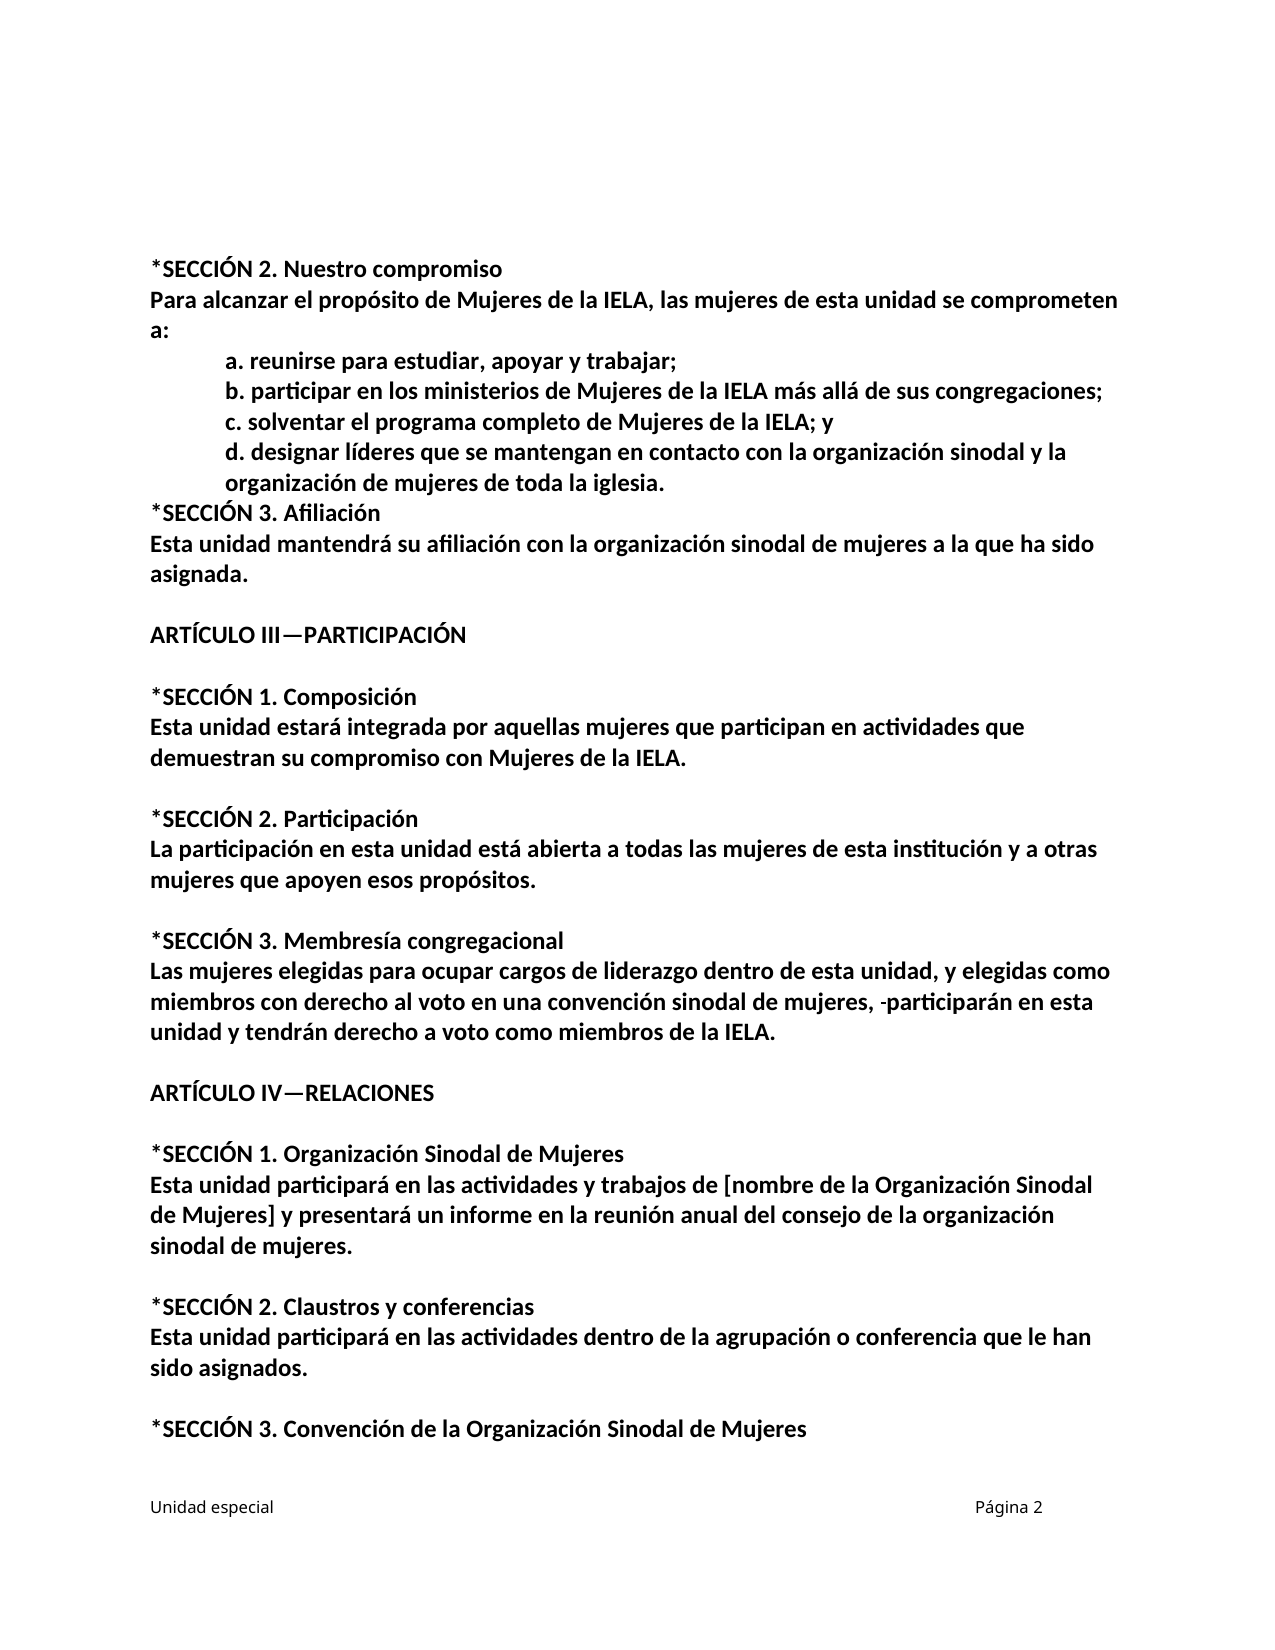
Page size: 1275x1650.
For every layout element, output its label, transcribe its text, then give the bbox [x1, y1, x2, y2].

text Esta unidad estará integrada por aquellas mujeres que participan en actividades que demuestran su compromiso con Mujeres de la IELA. [150, 711, 1125, 772]
text *SECCIÓN 1. Organización Sinodal de Mujeres [150, 1138, 1125, 1169]
text *SECCIÓN 2. Nuestro compromiso [150, 253, 1125, 284]
text *SECCIÓN 3. Afiliación [150, 497, 1125, 528]
text c. solventar el programa completo de Mujeres de la IELA; y [150, 406, 1125, 436]
text *SECCIÓN 2. Claustros y conferencias [150, 1291, 1125, 1322]
text *SECCIÓN 3. Membresía congregacional [150, 925, 1125, 955]
text *SECCIÓN 3. Convención de la Organización Sinodal de Mujeres [150, 1413, 1125, 1444]
text Esta unidad participará en las actividades dentro de la agrupación o conferencia que le han sido asignados. [150, 1322, 1125, 1383]
text *SECCIÓN 2. Participación [150, 803, 1125, 833]
text a. reunirse para estudiar, apoyar y trabajar; [150, 345, 1125, 375]
text *SECCIÓN 1. Composición [150, 681, 1125, 711]
text Para alcanzar el propósito de Mujeres de la IELA, las mujeres de esta unidad se comprometen a: [150, 284, 1125, 345]
text b. participar en los ministerios de Mujeres de la IELA más allá de sus congregaciones; [150, 375, 1125, 406]
text Las mujeres elegidas para ocupar cargos de liderazgo dentro de esta unidad, y elegidas como miembros con derecho al voto en una convención sinodal de mujeres, participarán en esta unidad y tendrán derecho a voto como miembros de la IELA. [150, 955, 1125, 1047]
text d. designar líderes que se mantengan en contacto con la organización sinodal y la organización de mujeres de toda la iglesia. [225, 436, 1125, 497]
text Esta unidad participará en las actividades y trabajos de [nombre de la Organización Sinodal de Mujeres] y presentará un informe en la reunión anual del consejo de la organización sinodal de mujeres. [150, 1169, 1125, 1261]
text ARTÍCULO III—PARTICIPACIÓN [150, 619, 1125, 650]
text ARTÍCULO IV—RELACIONES [150, 1077, 1125, 1108]
text La participación en esta unidad está abierta a todas las mujeres de esta institución y a otras mujeres que apoyen esos propósitos. [150, 833, 1125, 894]
text Esta unidad mantendrá su afiliación con la organización sinodal de mujeres a la que ha sido asignada. [150, 528, 1125, 589]
